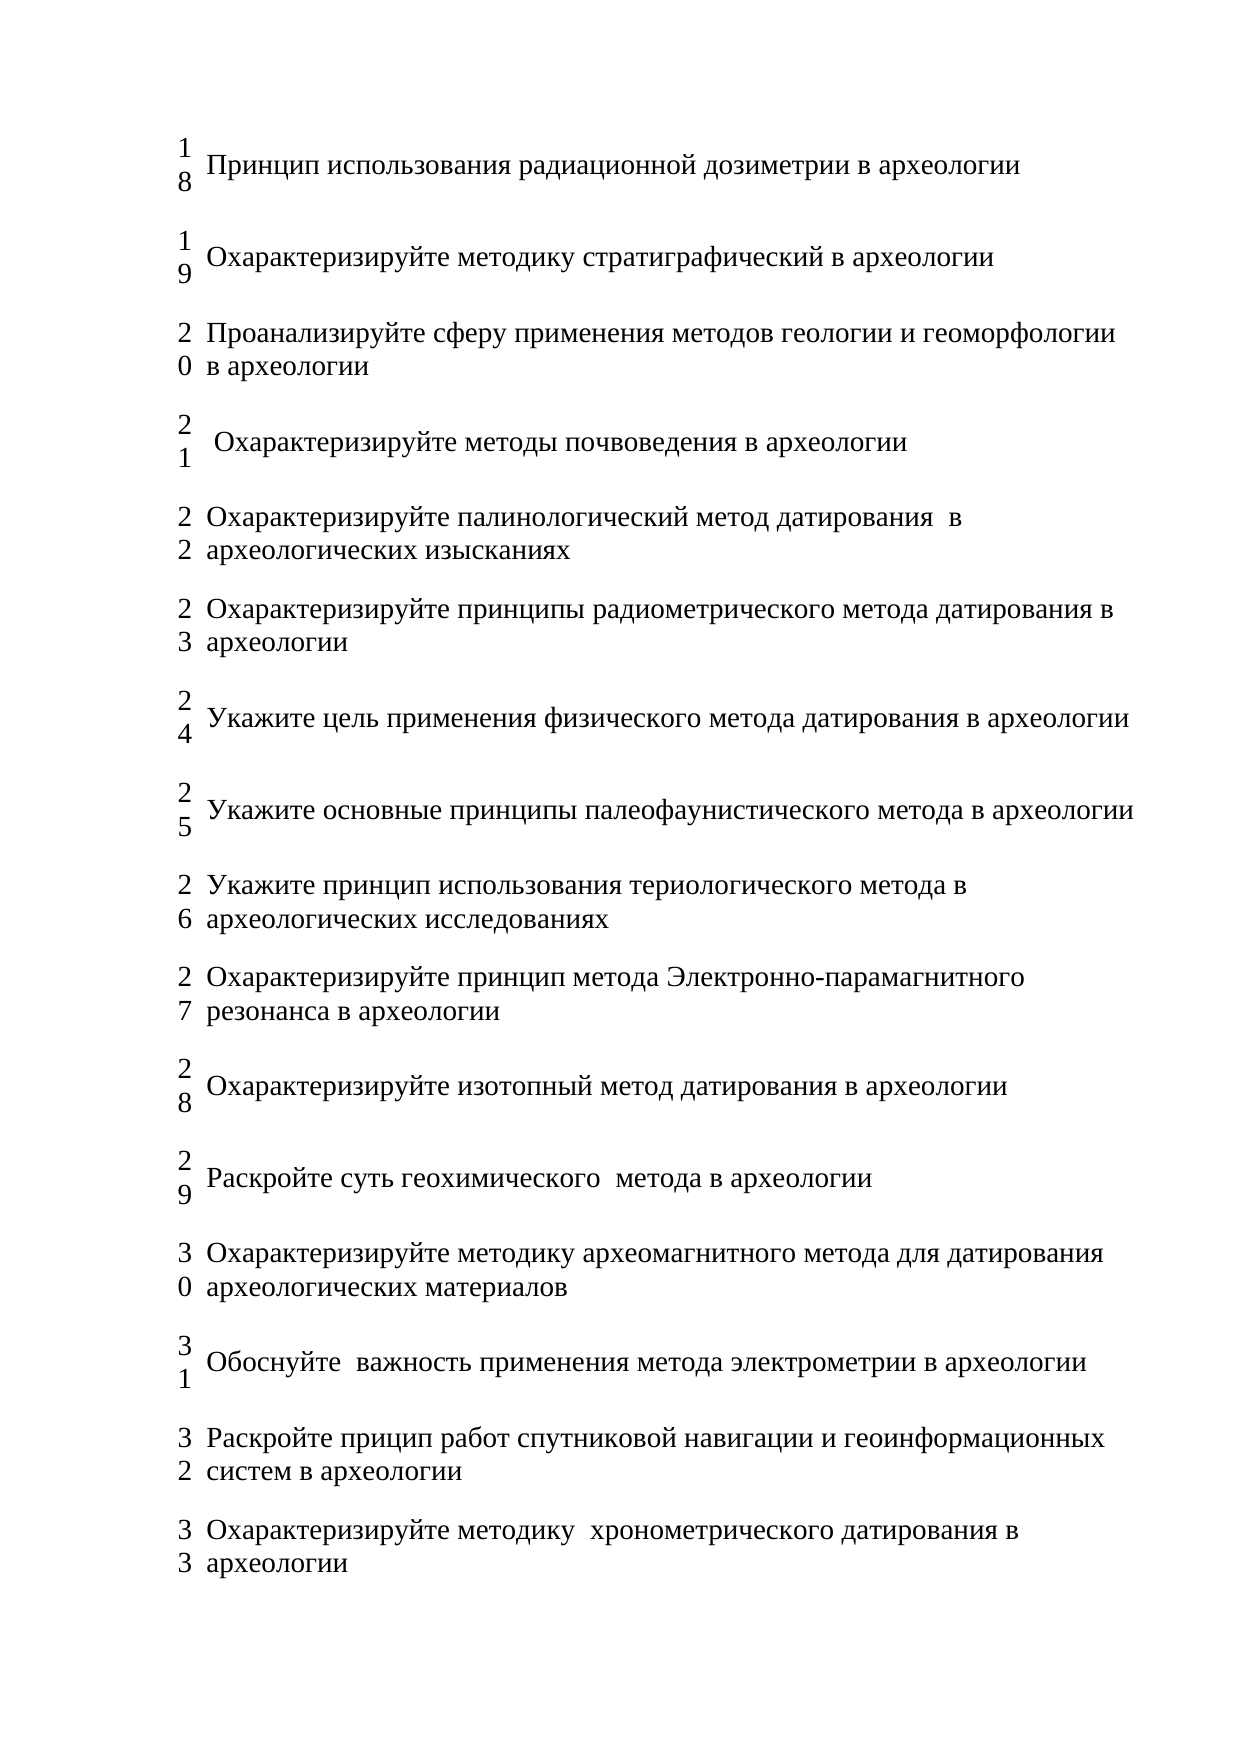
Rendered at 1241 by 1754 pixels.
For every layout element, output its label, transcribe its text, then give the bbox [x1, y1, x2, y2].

table_cell 31 [177, 1315, 206, 1407]
table_cell Раскройте прицип работ спутниковой навигации и геоинформационных систем в археологии [206, 1407, 1137, 1499]
table_cell Укажите цель применения физического метода датирования в археологии [206, 671, 1137, 763]
table_cell 30 [177, 1223, 206, 1315]
table_cell 19 [177, 210, 206, 302]
table_cell Принцип использования радиационной дозиметрии в археологии [206, 118, 1137, 210]
table_cell 21 [177, 394, 206, 486]
table_cell 29 [177, 1131, 206, 1223]
table_cell 27 [177, 947, 206, 1039]
table_cell 26 [177, 855, 206, 947]
table_cell Охарактеризируйте принцип метода Электронно-парамагнитного резонанса в археологии [206, 947, 1137, 1039]
table_cell 18 [177, 118, 206, 210]
table_cell Раскройте суть геохимического метода в археологии [206, 1131, 1137, 1223]
table_cell Охарактеризируйте методику стратиграфический в археологии [206, 210, 1137, 302]
table_cell 24 [177, 671, 206, 763]
table_cell Обоснуйте важность применения метода электрометрии в археологии [206, 1315, 1137, 1407]
table_cell 20 [177, 302, 206, 394]
table_cell 33 [177, 1499, 206, 1591]
table_cell 25 [177, 763, 206, 855]
table_cell Охарактеризируйте методику хронометрического датирования в археологии [206, 1499, 1137, 1591]
table_cell 22 [177, 486, 206, 578]
table_cell Охарактеризируйте методику археомагнитного метода для датирования археологических материалов [206, 1223, 1137, 1315]
table_cell Охарактеризируйте принципы радиометрического метода датирования в археологии [206, 579, 1137, 671]
table_cell Охарактеризируйте изотопный метод датирования в археологии [206, 1039, 1137, 1131]
table_cell Охарактеризируйте палинологический метод датирования в археологических изысканиях [206, 486, 1137, 578]
table_cell 23 [177, 579, 206, 671]
table_cell Охарактеризируйте методы почвоведения в археологии [206, 394, 1137, 486]
table_cell Проанализируйте сферу применения методов геологии и геоморфологии в археологии [206, 302, 1137, 394]
table_cell Укажите принцип использования териологического метода в археологических исследованиях [206, 855, 1137, 947]
table_cell 32 [177, 1407, 206, 1499]
table_cell 28 [177, 1039, 206, 1131]
table_cell Укажите основные принципы палеофаунистического метода в археологии [206, 763, 1137, 855]
